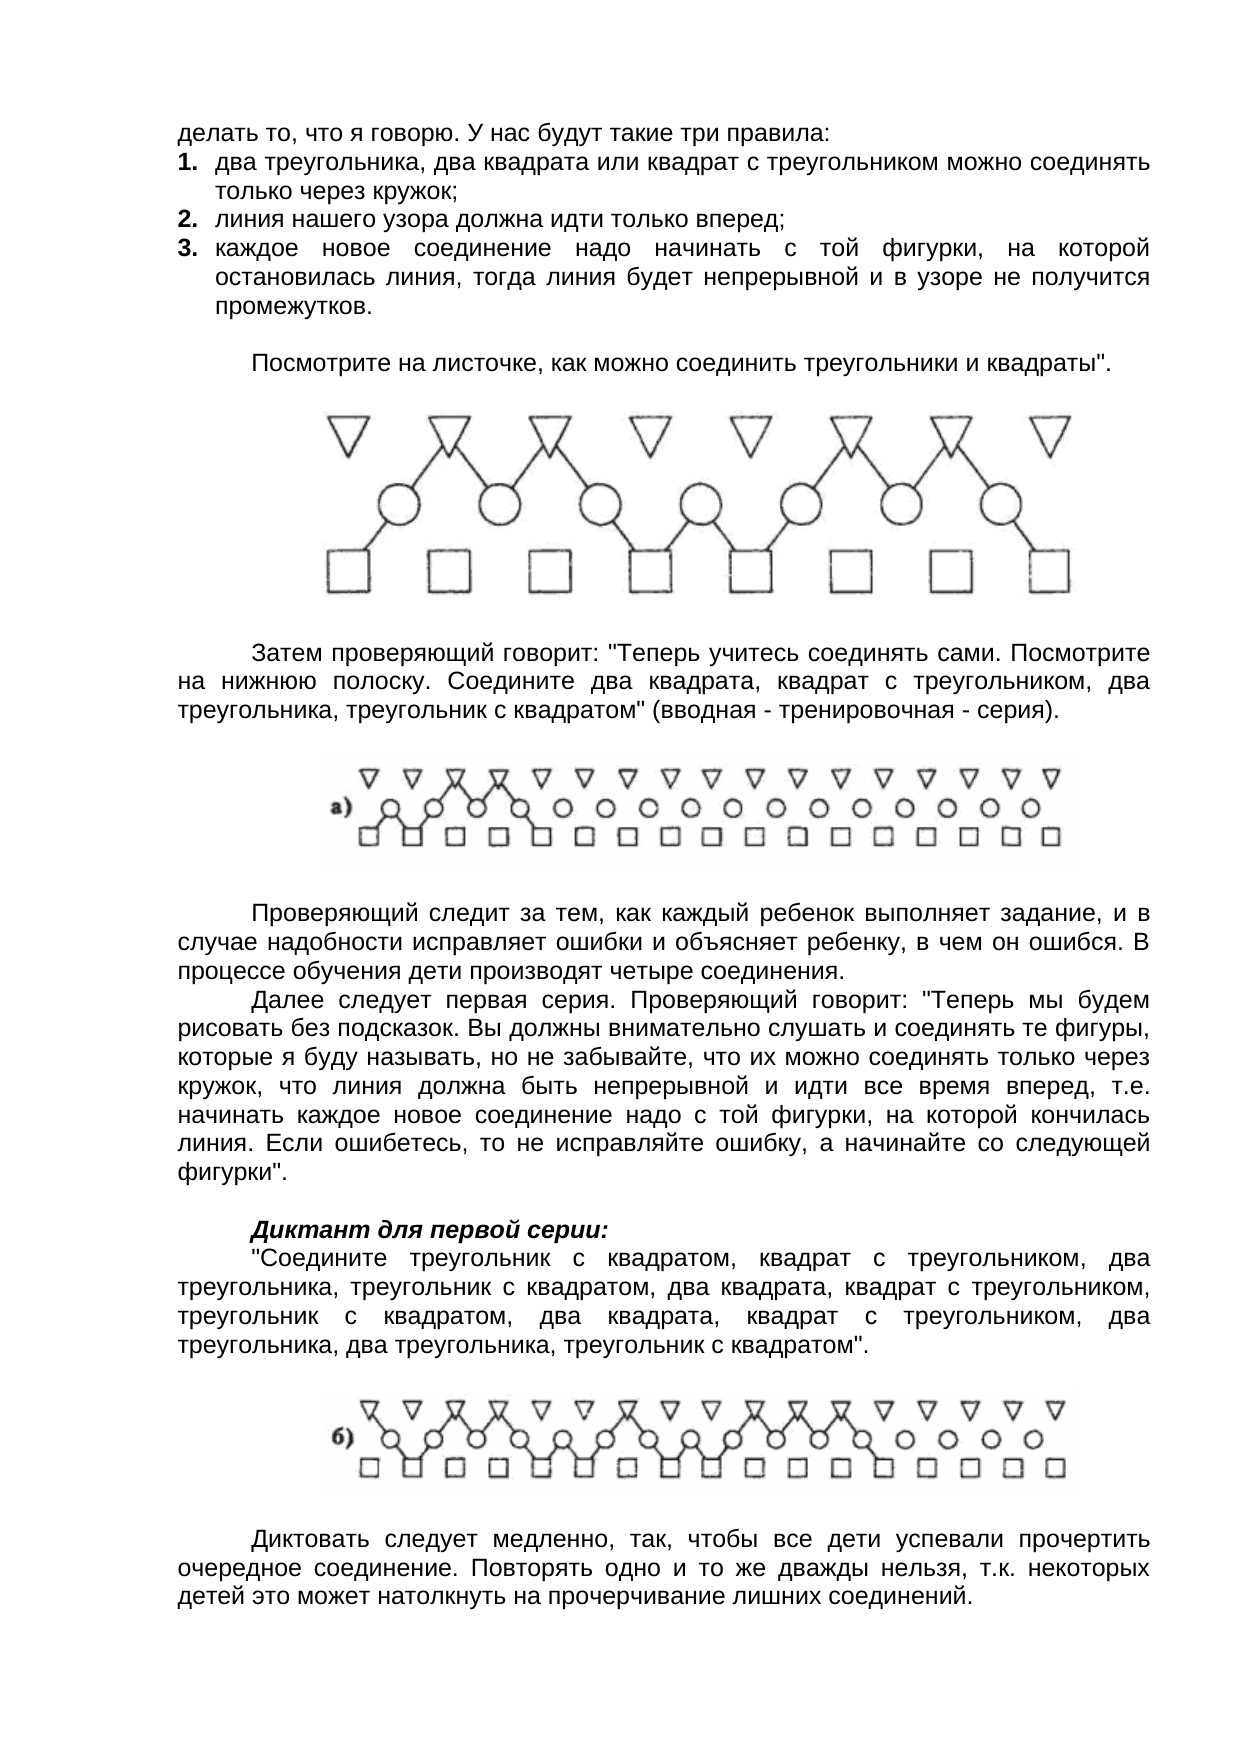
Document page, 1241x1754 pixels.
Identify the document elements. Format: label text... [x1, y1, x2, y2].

picture [323, 1387, 1080, 1495]
list два треугольника, два квадрата или квадрат с треугольником можно соединять только через кружок; [177, 147, 1152, 204]
text Диктант для первой серии: [177, 1215, 1152, 1243]
picture [321, 752, 1082, 870]
text Посмотрите на листочке, как можно соединить треугольники и квадраты". [177, 348, 1152, 377]
list каждое новое соединение надо начинать с той фигурки, на которой остановилась линия, тогда линия будет непрерывной и в узоре не получится промежутков. [177, 233, 1152, 319]
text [177, 118, 1152, 147]
text Диктовать следует медленно, так, чтобы все дети успевали прочертить очередное соединение. Повторять одно и то же дважды нельзя, т.к. некоторых детей это может натолкнуть на прочерчивание лишних соединений. [177, 1524, 1152, 1610]
text Затем проверяющий говорит: "Теперь учитесь соединять сами. Посмотрите на нижнюю полоску. Соедините два квадрата, квадрат с треугольником, два треугольника, треугольник с квадратом" (вводная - тренировочная - серия). [177, 637, 1152, 724]
text "Соедините треугольник с квадратом, квадрат с треугольником, два треугольника, треугольник с квадратом, два квадрата, квадрат с треугольником, треугольник с квадратом, два квадрата, квадрат с треугольником, два треугольника, два треугольника, треугольник с квадратом". [177, 1243, 1152, 1358]
list линия нашего узора должна идти только вперед; [177, 204, 1152, 233]
text Далее следует первая серия. Проверяющий говорит: "Теперь мы будем рисовать без подсказок. Вы должны внимательно слушать и соединять те фигуры, которые я буду называть, но не забывайте, что их можно соединять только через кружок, что линия должна быть непрерывной и идти все время вперед, т.е. начинать каждое новое соединение надо с той фигурки, на которой кончилась линия. Если ошибетесь, то не исправляйте ошибку, а начинайте со следующей фигурки". [177, 985, 1152, 1186]
picture [316, 405, 1087, 609]
text Проверяющий следит за тем, как каждый ребенок выполняет задание, и в случае надобности исправляет ошибки и объясняет ребенку, в чем он ошибся. В процессе обучения дети производят четыре соединения. [177, 898, 1152, 985]
